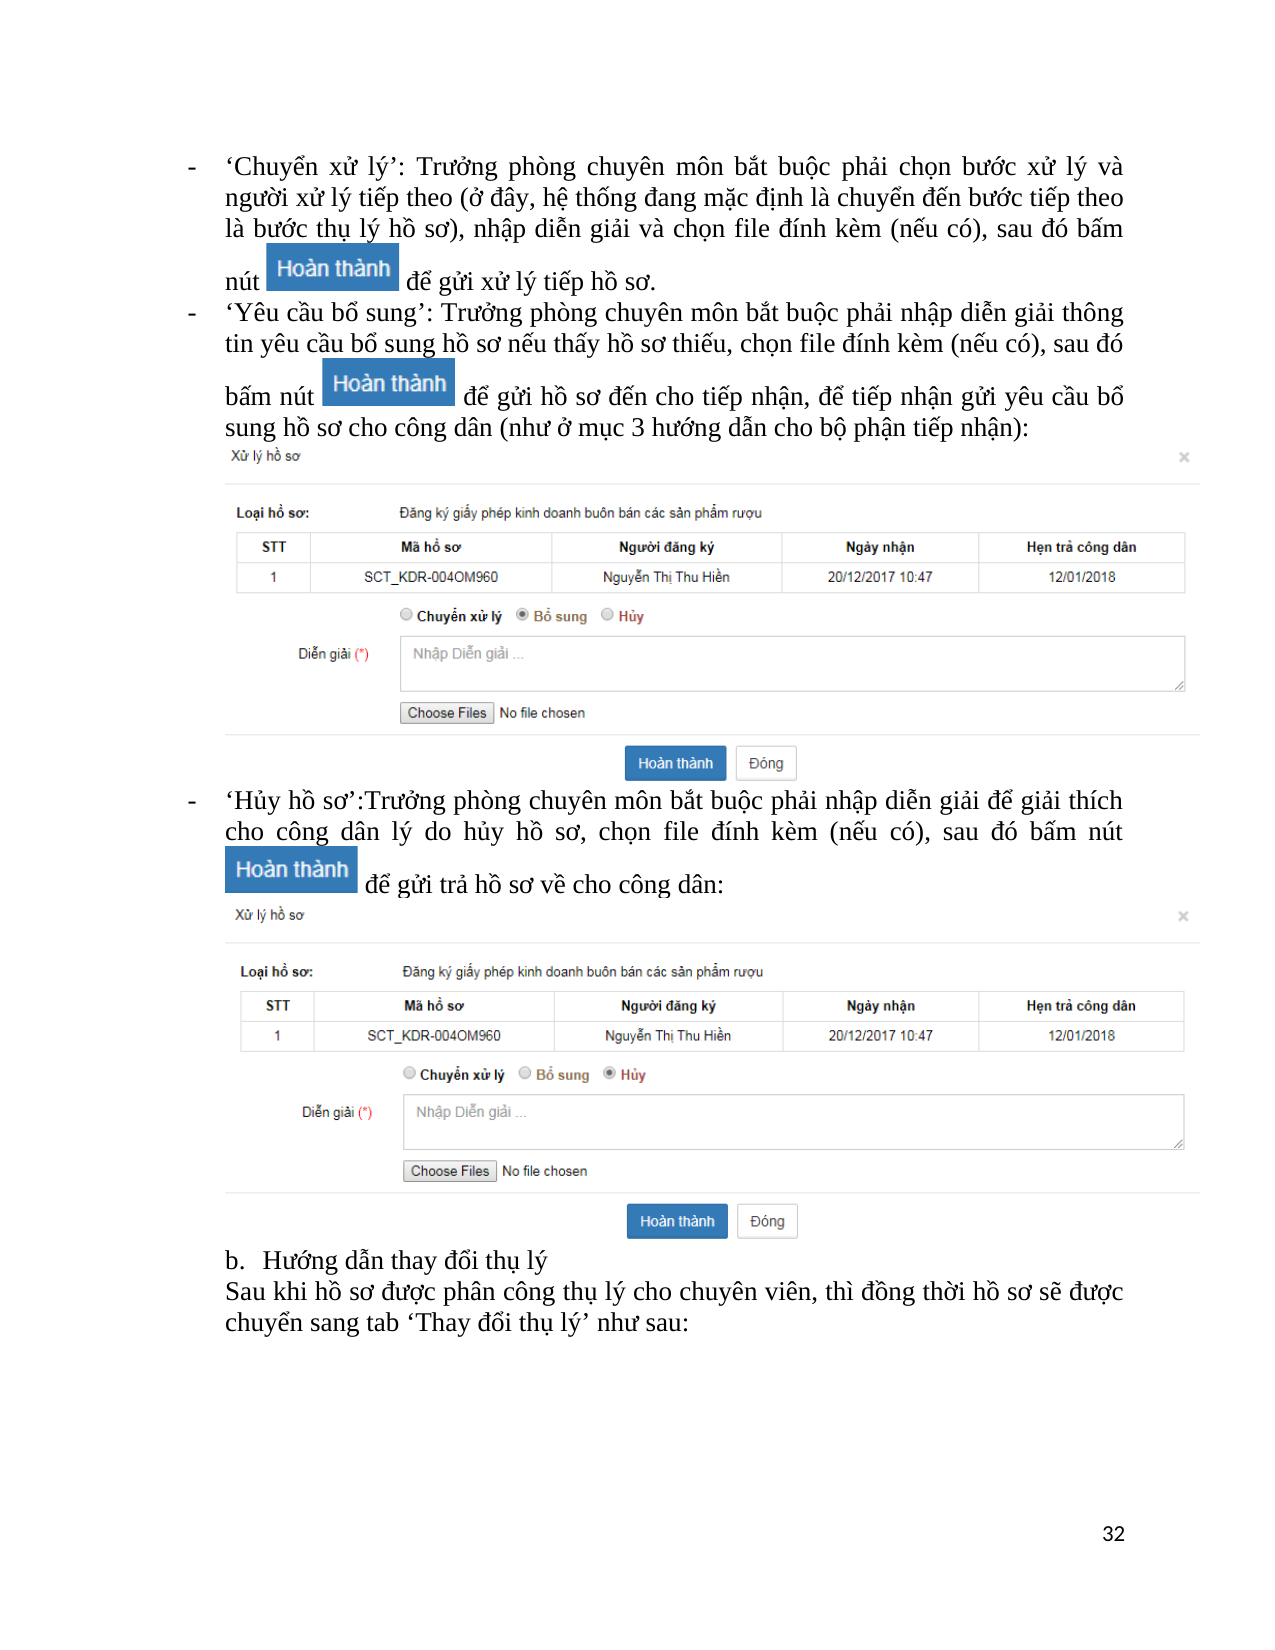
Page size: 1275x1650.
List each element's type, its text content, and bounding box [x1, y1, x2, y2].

list ‘Hủy hồ sơ’:Trưởng phòng chuyên môn bắt buộc phải nhập diễn giải để giải thích cho công dân lý do hủy hồ sơ, chọn file đính kèm (nếu có), sau đó bấm nút để gửi trả hồ sơ về cho công dân: [187, 784, 1125, 899]
picture [225, 442, 1200, 784]
list Hướng dẫn thay đổi thụ lý [225, 1244, 1125, 1275]
picture [322, 358, 455, 406]
picture [266, 243, 400, 291]
list ‘Chuyển xử lý’: Trưởng phòng chuyên môn bắt buộc phải chọn bước xử lý và người xử lý tiếp theo (ở đây, hệ thống đang mặc định là chuyển đến bước tiếp theo là bước thụ lý hồ sơ), nhập diễn giải và chọn file đính kèm (nếu có), sau đó bấm nút để gửi xử lý tiếp hồ sơ. [187, 150, 1125, 296]
text Sau khi hồ sơ được phân công thụ lý cho chuyên viên, thì đồng thời hồ sơ sẽ được chuyển sang tab ‘Thay đổi thụ lý’ như sau: [225, 1275, 1125, 1337]
list ‘Yêu cầu bổ sung’: Trưởng phòng chuyên môn bắt buộc phải nhập diễn giải thông tin yêu cầu bổ sung hồ sơ nếu thấy hồ sơ thiếu, chọn file đính kèm (nếu có), sau đó bấm nút để gửi hồ sơ đến cho tiếp nhận, để tiếp nhận gửi yêu cầu bổ sung hồ sơ cho công dân (như ở mục 3 hướng dẫn cho bộ phận tiếp nhận): [187, 296, 1125, 442]
picture [225, 898, 1200, 1244]
picture [225, 846, 358, 893]
